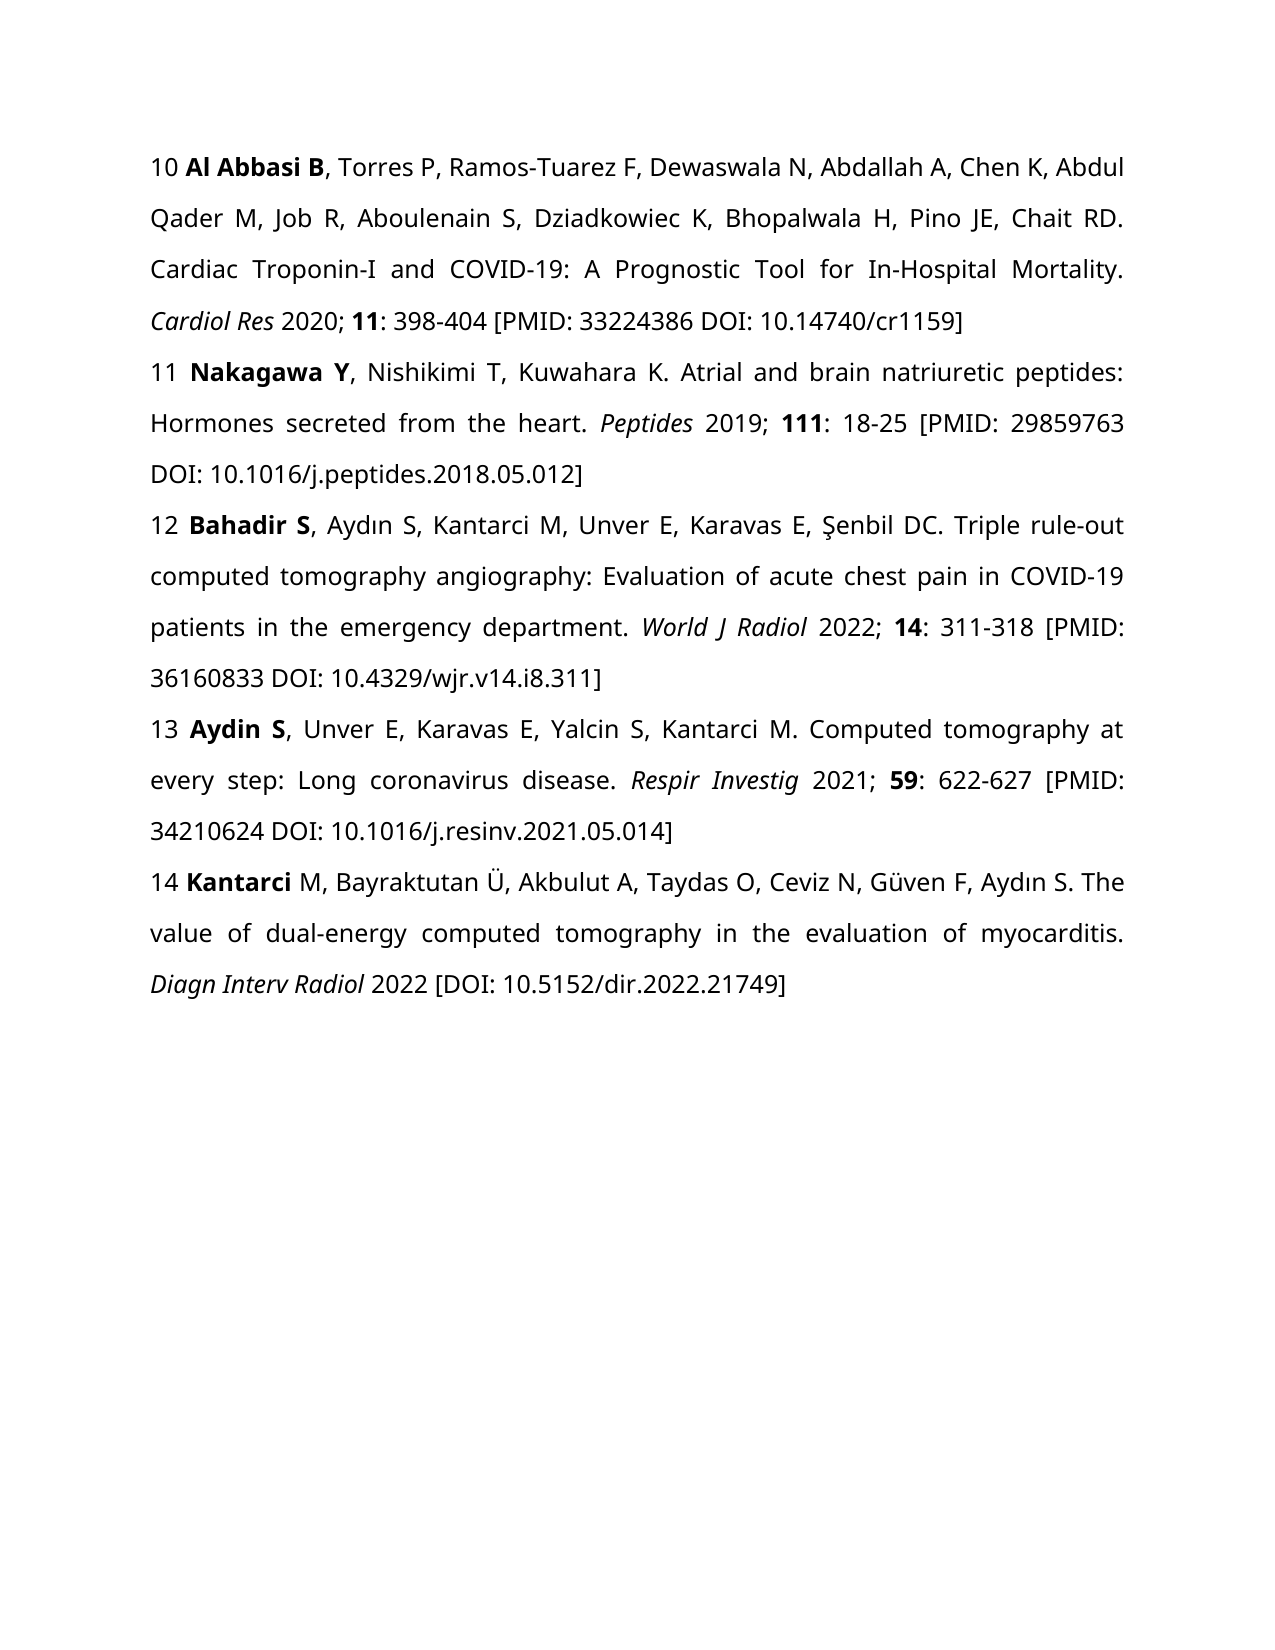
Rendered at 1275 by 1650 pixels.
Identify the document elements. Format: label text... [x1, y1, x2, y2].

text 12 Bahadir S, Aydın S, Kantarci M, Unver E, Karavas E, Şenbil DC. Triple rule-out computed tomography angiography: Evaluation of acute chest pain in COVID-19 patients in the emergency department. World J Radiol 2022; 14: 311-318 [PMID: 36160833 DOI: 10.4329/wjr.v14.i8.311] [150, 507, 1125, 694]
text 14 Kantarci M, Bayraktutan Ü, Akbulut A, Taydas O, Ceviz N, Güven F, Aydın S. The value of dual-energy computed tomography in the evaluation of myocarditis. Diagn Interv Radiol 2022 [DOI: 10.5152/dir.2022.21749] [150, 864, 1125, 1001]
text 13 Aydin S, Unver E, Karavas E, Yalcin S, Kantarci M. Computed tomography at every step: Long coronavirus disease. Respir Investig 2021; 59: 622-627 [PMID: 34210624 DOI: 10.1016/j.resinv.2021.05.014] [150, 711, 1125, 848]
text 11 Nakagawa Y, Nishikimi T, Kuwahara K. Atrial and brain natriuretic peptides: Hormones secreted from the heart. Peptides 2019; 111: 18-25 [PMID: 29859763 DOI: 10.1016/j.peptides.2018.05.012] [150, 354, 1125, 490]
text 10 Al Abbasi B, Torres P, Ramos-Tuarez F, Dewaswala N, Abdallah A, Chen K, Abdul Qader M, Job R, Aboulenain S, Dziadkowiec K, Bhopalwala H, Pino JE, Chait RD. Cardiac Troponin-I and COVID-19: A Prognostic Tool for In-Hospital Mortality. Cardiol Res 2020; 11: 398-404 [PMID: 33224386 DOI: 10.14740/cr1159] [150, 150, 1125, 337]
